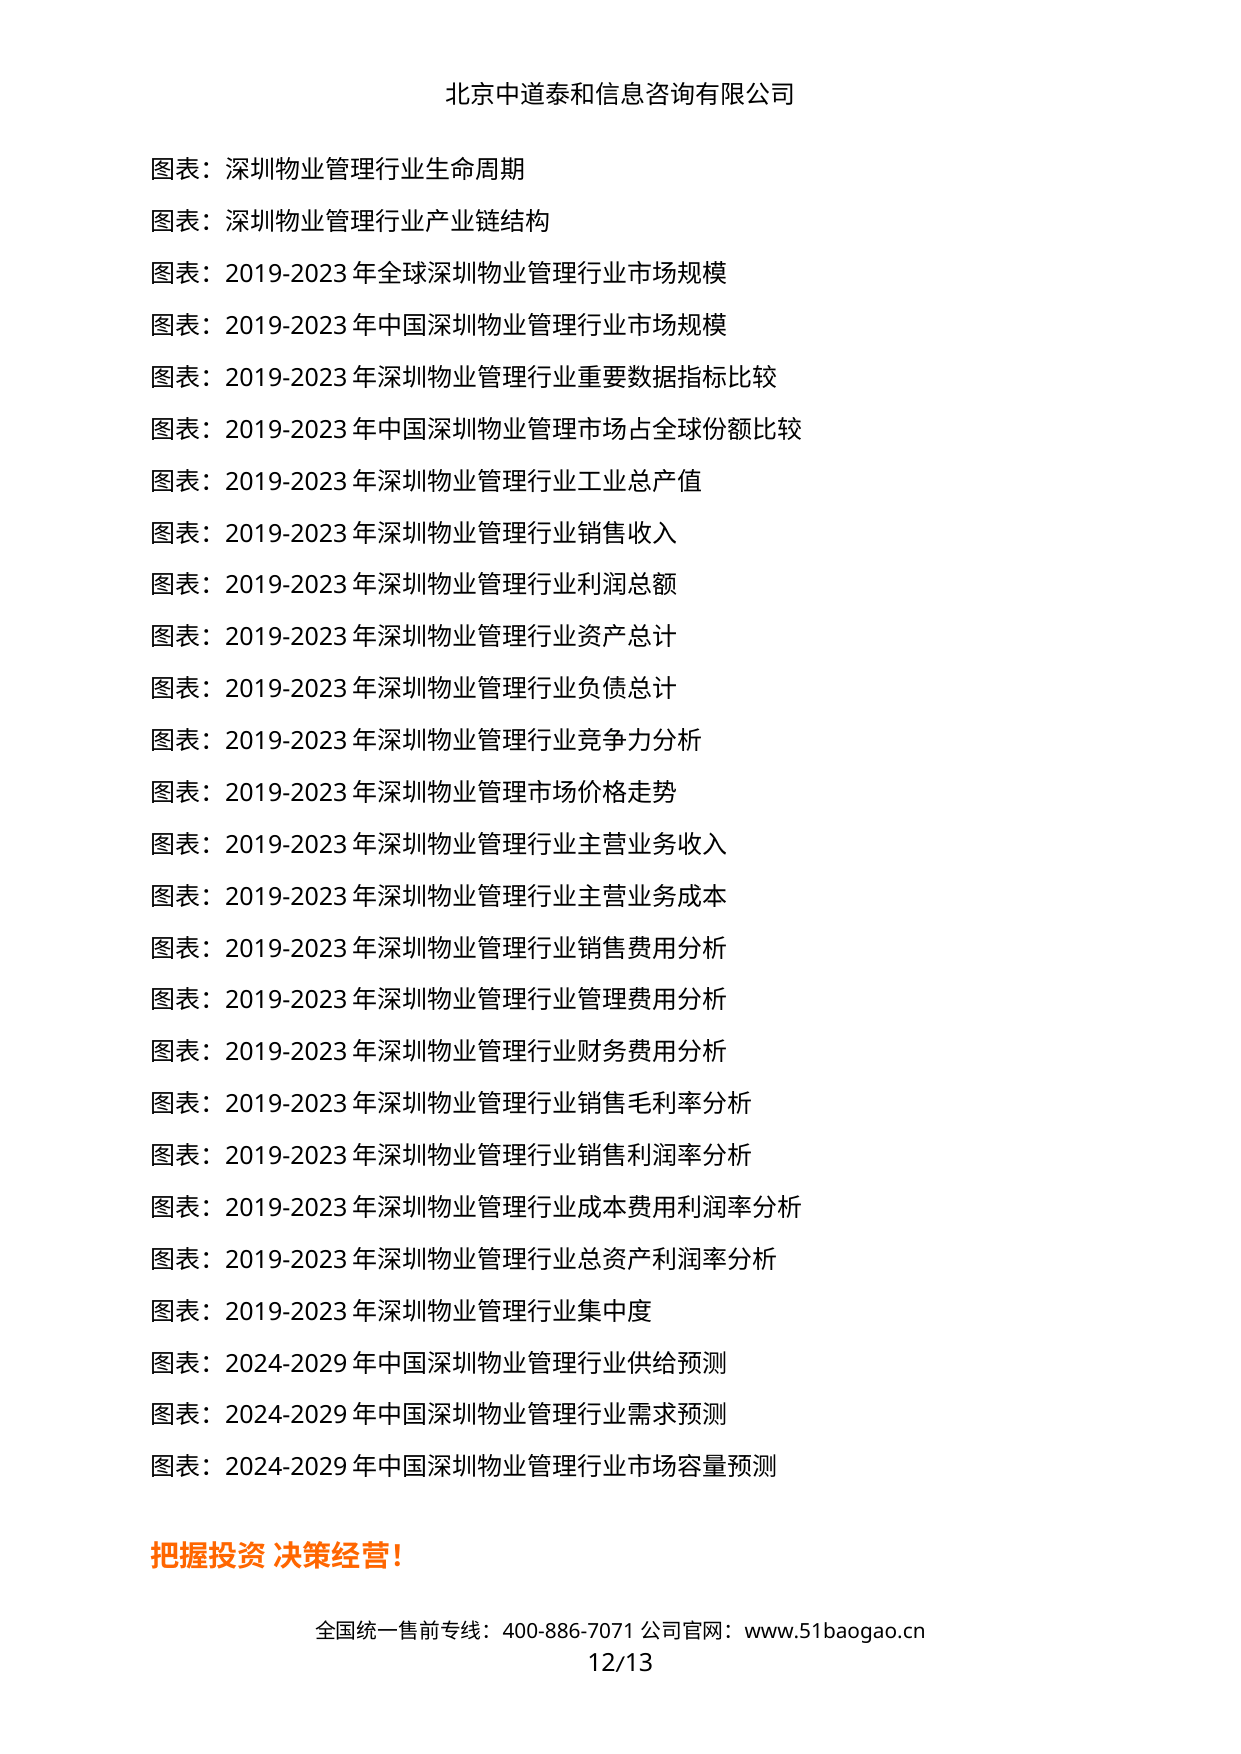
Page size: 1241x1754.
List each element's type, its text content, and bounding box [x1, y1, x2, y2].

text 图表：2019-2023年深圳物业管理行业负债总计 [150, 669, 1090, 705]
text 图表：2019-2023年深圳物业管理行业销售费用分析 [150, 928, 1090, 964]
text 图表：2019-2023年中国深圳物业管理行业市场规模 [150, 306, 1090, 342]
text 图表：2019-2023年全球深圳物业管理行业市场规模 [150, 254, 1090, 290]
text 图表：2019-2023年深圳物业管理行业重要数据指标比较 [150, 357, 1090, 394]
text 图表：深圳物业管理行业产业链结构 [150, 202, 1090, 238]
text 图表：2019-2023年深圳物业管理行业财务费用分析 [150, 1032, 1090, 1068]
text 图表：2019-2023年深圳物业管理市场价格走势 [150, 772, 1090, 809]
text 图表：2019-2023年深圳物业管理行业销售利润率分析 [150, 1136, 1090, 1172]
text 图表：2019-2023年深圳物业管理行业总资产利润率分析 [150, 1239, 1090, 1276]
text 图表：2019-2023年深圳物业管理行业工业总产值 [150, 461, 1090, 497]
text 图表：2024-2029年中国深圳物业管理行业需求预测 [150, 1395, 1090, 1431]
text 图表：2019-2023年深圳物业管理行业管理费用分析 [150, 980, 1090, 1016]
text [150, 1499, 1090, 1575]
text 图表：2024-2029年中国深圳物业管理行业市场容量预测 [150, 1447, 1090, 1483]
text 图表：2024-2029年中国深圳物业管理行业供给预测 [150, 1343, 1090, 1379]
text 图表：2019-2023年深圳物业管理行业主营业务成本 [150, 876, 1090, 912]
text 图表：2019-2023年深圳物业管理行业成本费用利润率分析 [150, 1187, 1090, 1224]
text 图表：2019-2023年深圳物业管理行业主营业务收入 [150, 824, 1090, 861]
text 图表：深圳物业管理行业生命周期 [150, 150, 1090, 186]
text 图表：2019-2023年深圳物业管理行业竞争力分析 [150, 721, 1090, 757]
text 图表：2019-2023年深圳物业管理行业集中度 [150, 1291, 1090, 1327]
text 图表：2019-2023年深圳物业管理行业资产总计 [150, 617, 1090, 653]
text 图表：2019-2023年深圳物业管理行业销售收入 [150, 513, 1090, 549]
text 图表：2019-2023年中国深圳物业管理市场占全球份额比较 [150, 409, 1090, 446]
text 图表：2019-2023年深圳物业管理行业销售毛利率分析 [150, 1084, 1090, 1120]
text 图表：2019-2023年深圳物业管理行业利润总额 [150, 565, 1090, 601]
